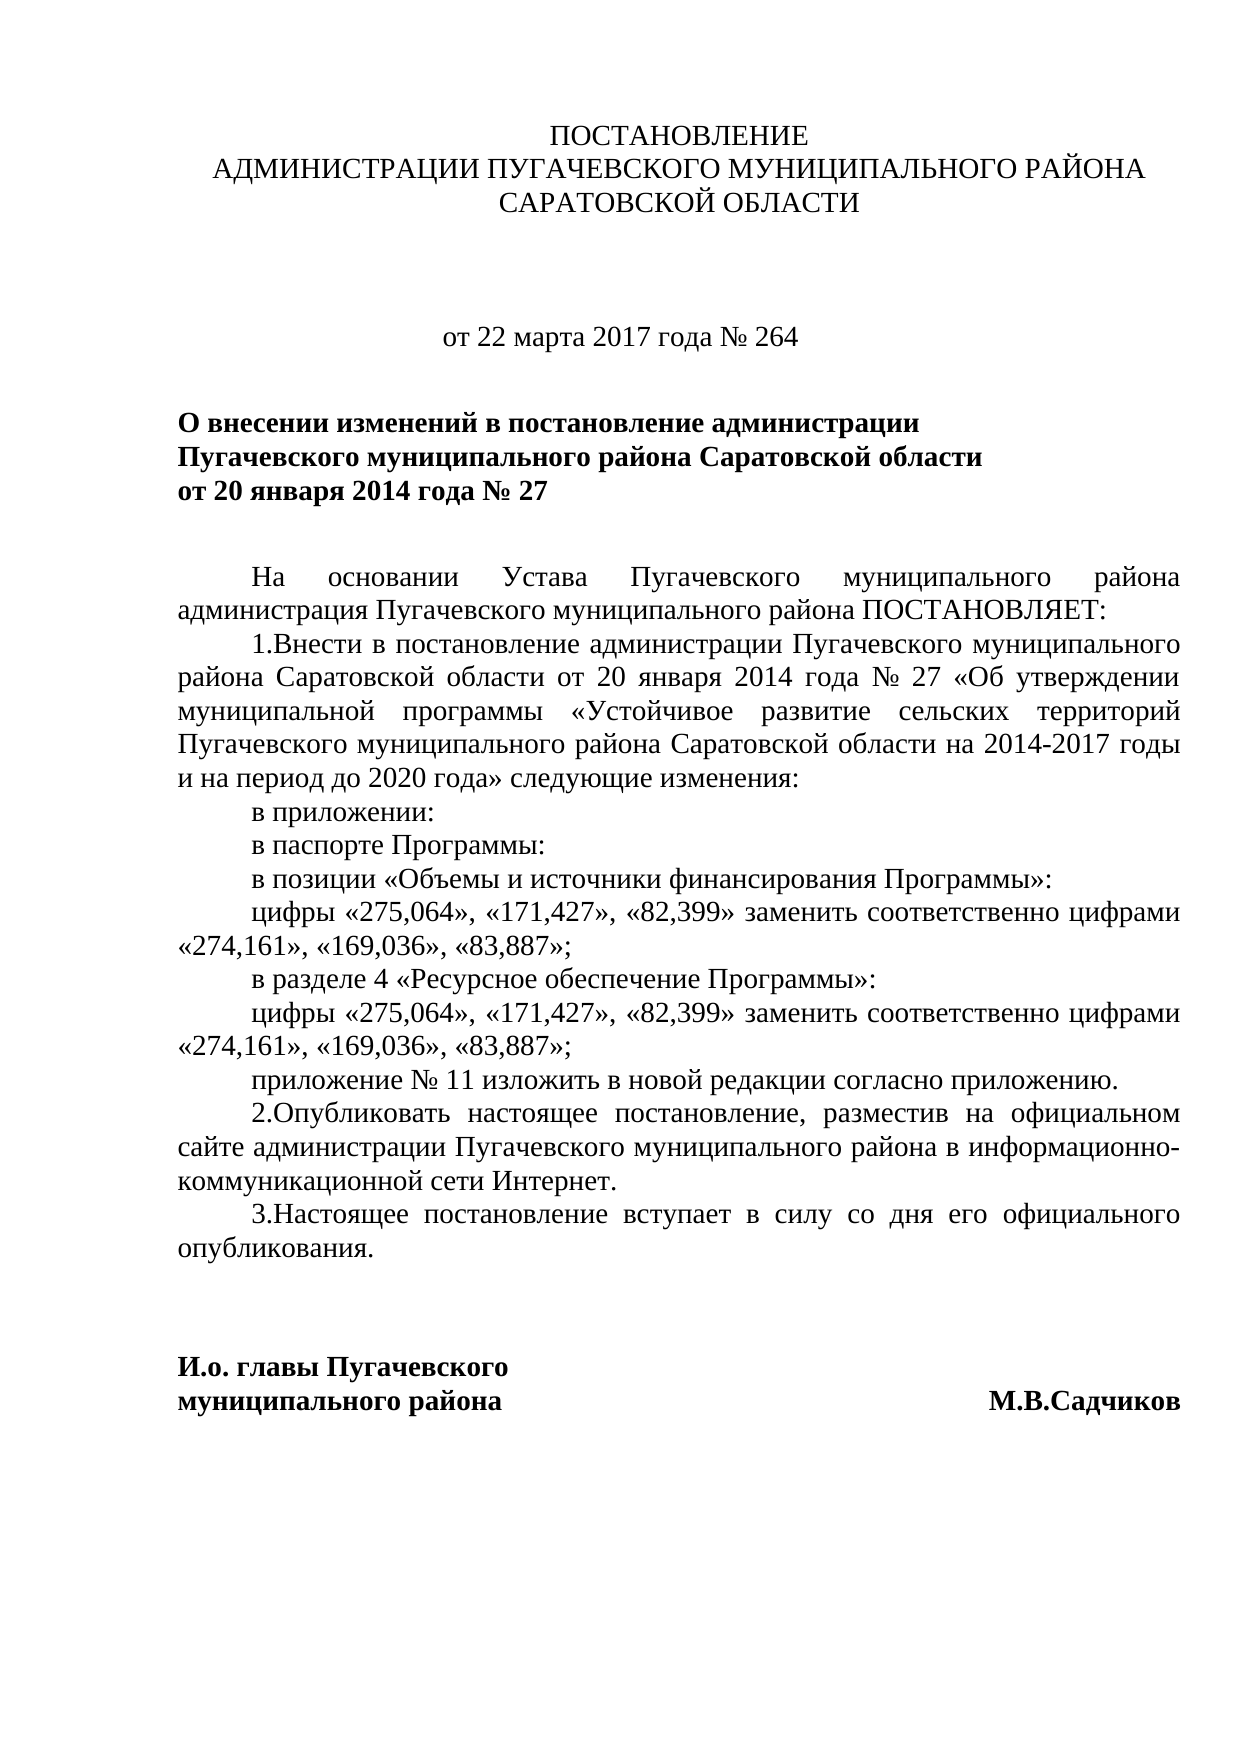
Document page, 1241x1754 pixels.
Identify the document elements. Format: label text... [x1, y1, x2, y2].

text цифры «275,064», «171,427», «82,399» заменить соответственно цифрами «274,161», «169,036», «83,887»; [177, 995, 1181, 1062]
text от 20 января 2014 года № 27 [177, 473, 1181, 506]
text И.о. главы Пугачевского [177, 1349, 1181, 1383]
text 2.Опубликовать настоящее постановление, разместив на официальном сайте администрации Пугачевского муниципального района в информационно-коммуникационной сети Интернет. [177, 1096, 1181, 1196]
text в приложении: [177, 794, 1181, 827]
text На основании Устава Пугачевского муниципального района администрация Пугачевского муниципального района ПОСТАНОВЛЯЕТ: [177, 559, 1181, 626]
text О внесении изменений в постановление администрации [177, 406, 1181, 439]
text ПОСТАНОВЛЕНИЕ [177, 118, 1181, 152]
text от 22 марта 2017 года № 264 [325, 319, 1181, 353]
text в паспорте Программы: [177, 827, 1181, 861]
text цифры «275,064», «171,427», «82,399» заменить соответственно цифрами «274,161», «169,036», «83,887»; [177, 894, 1181, 961]
text приложение № 11 изложить в новой редакции согласно приложению. [177, 1062, 1181, 1096]
text в позиции «Объемы и источники финансирования Программы»: [177, 861, 1181, 894]
text в разделе 4 «Ресурсное обеспечение Программы»: [177, 961, 1181, 995]
text 1.Внести в постановление администрации Пугачевского муниципального района Саратовской области от 20 января 2014 года № 27 «Об утверждении муниципальной программы «Устойчивое развитие сельских территорий Пугачевского муниципального района Саратовской области на 2014-2017 годы и на период до 2020 года» следующие изменения: [177, 626, 1181, 794]
text муниципального района М.В.Садчиков [177, 1383, 1181, 1417]
text 3.Настоящее постановление вступает в силу со дня его официального опубликования. [177, 1196, 1181, 1263]
text Пугачевского муниципального района Саратовской области [177, 439, 1181, 473]
text АДМИНИСТРАЦИИ ПУГАЧЕВСКОГО МУНИЦИПАЛЬНОГО РАЙОНА САРАТОВСКОЙ ОБЛАСТИ [177, 152, 1181, 219]
